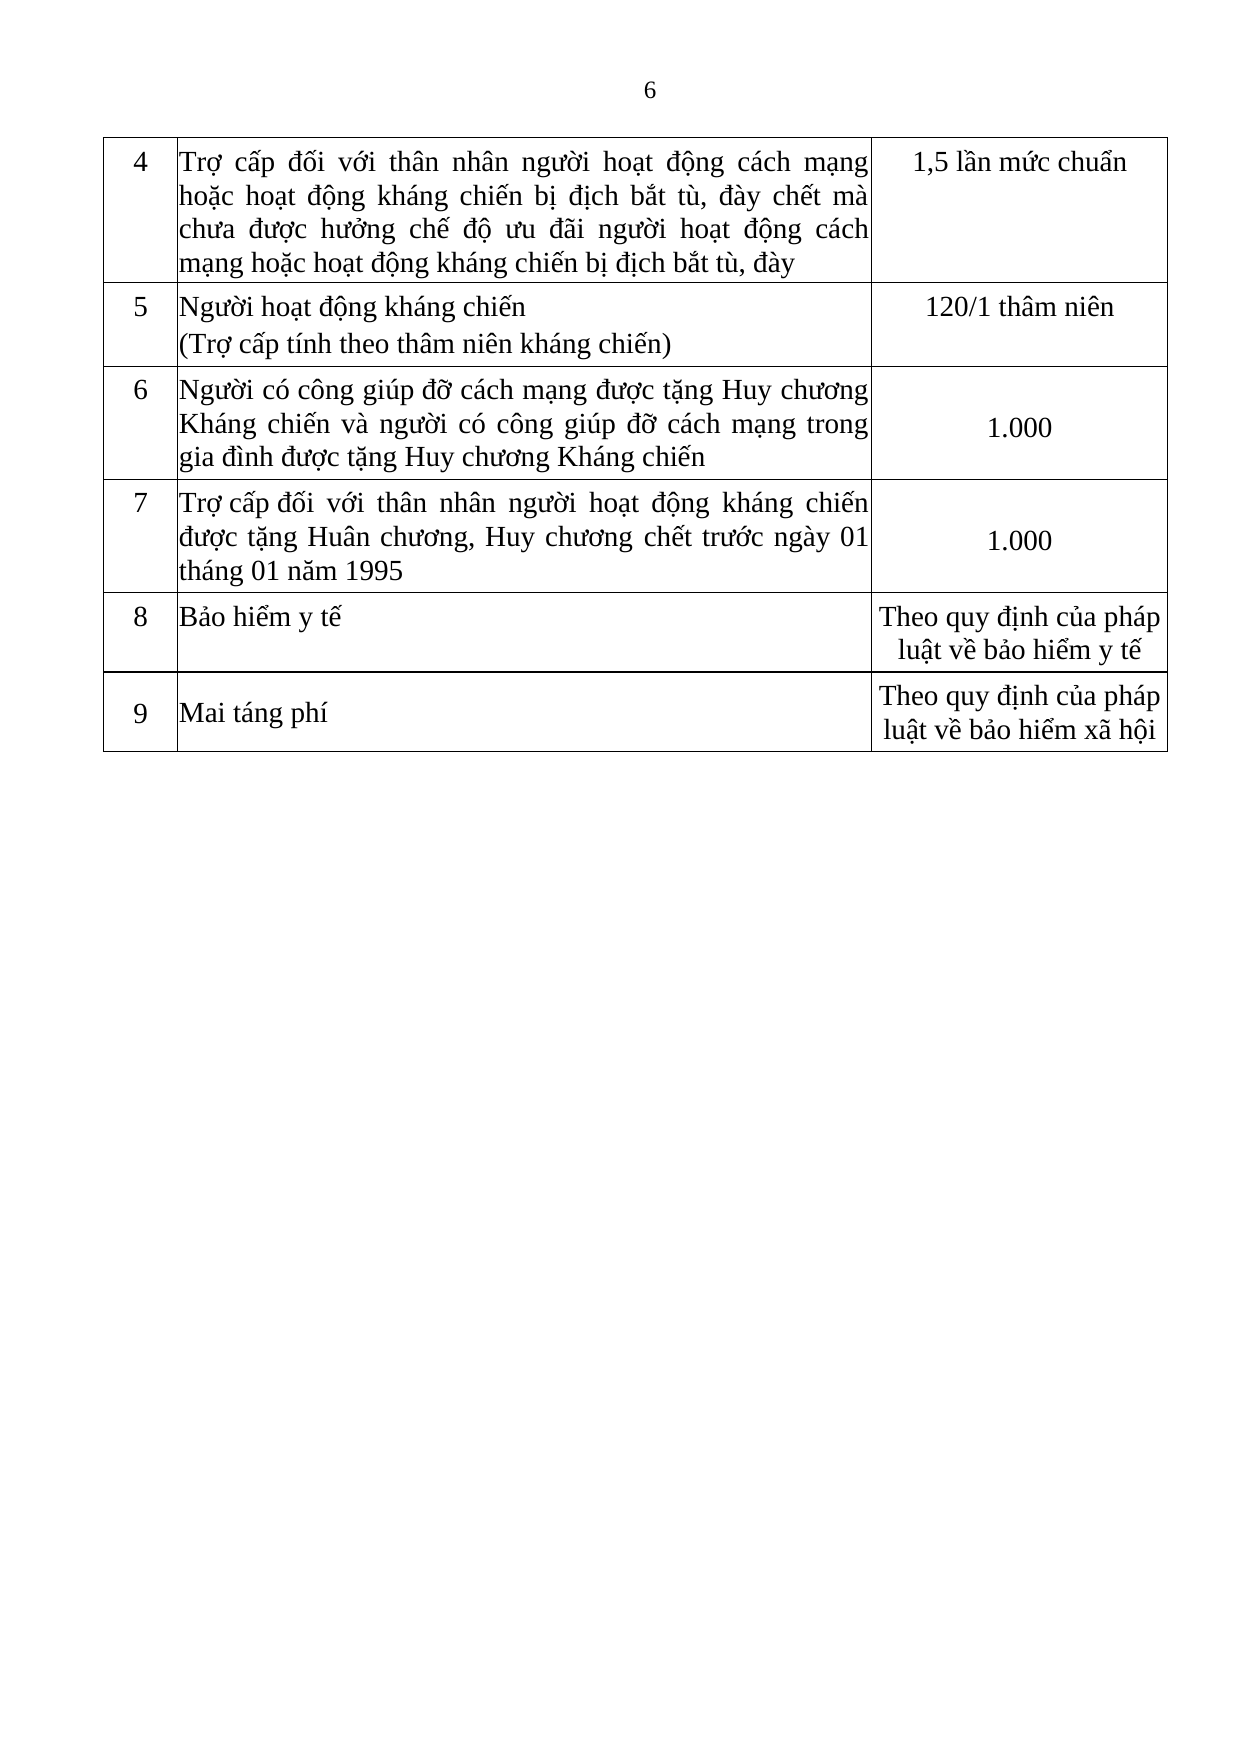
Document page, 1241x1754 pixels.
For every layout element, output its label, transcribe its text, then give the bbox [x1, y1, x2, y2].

table_cell 1.000 [872, 367, 1167, 479]
table_cell Trợ cấp đối với thân nhân người hoạt động cách mạng hoặc hoạt động kháng chiến bị địch bắt tù, đày chết mà chưa được hưởng chế độ ưu đãi người hoạt động cách mạng hoặc hoạt động kháng chiến bị địch bắt tù, đày [178, 138, 871, 282]
table_cell Theo quy định của pháp luật về bảo hiểm xã hội [872, 673, 1167, 751]
table_cell 8 [104, 593, 177, 671]
table_cell Mai táng phí [178, 673, 871, 751]
table_cell 120/1 thâm niên [872, 283, 1167, 366]
table_cell 7 [104, 480, 177, 592]
table_cell Người có công giúp đỡ cách mạng được tặng Huy chương Kháng chiến và người có công giúp đỡ cách mạng trong gia đình được tặng Huy chương Kháng chiến [178, 367, 871, 479]
table_cell 9 [104, 673, 177, 751]
table_cell 4 [104, 138, 177, 282]
table_cell Bảo hiểm y tế [178, 593, 871, 671]
table_cell Trợ cấp đối với thân nhân người hoạt động kháng chiến được tặng Huân chương, Huy chương chết trước ngày 01 tháng 01 năm 1995 [178, 480, 871, 592]
table_cell 1.000 [872, 480, 1167, 592]
table_cell Người hoạt động kháng chiến (Trợ cấp tính theo thâm niên kháng chiến) [178, 283, 871, 366]
table_cell 1,5 lần mức chuẩn [872, 138, 1167, 282]
table_cell 6 [104, 367, 177, 479]
table_cell Theo quy định của pháp luật về bảo hiểm y tế [872, 593, 1167, 671]
table_cell 5 [104, 283, 177, 366]
